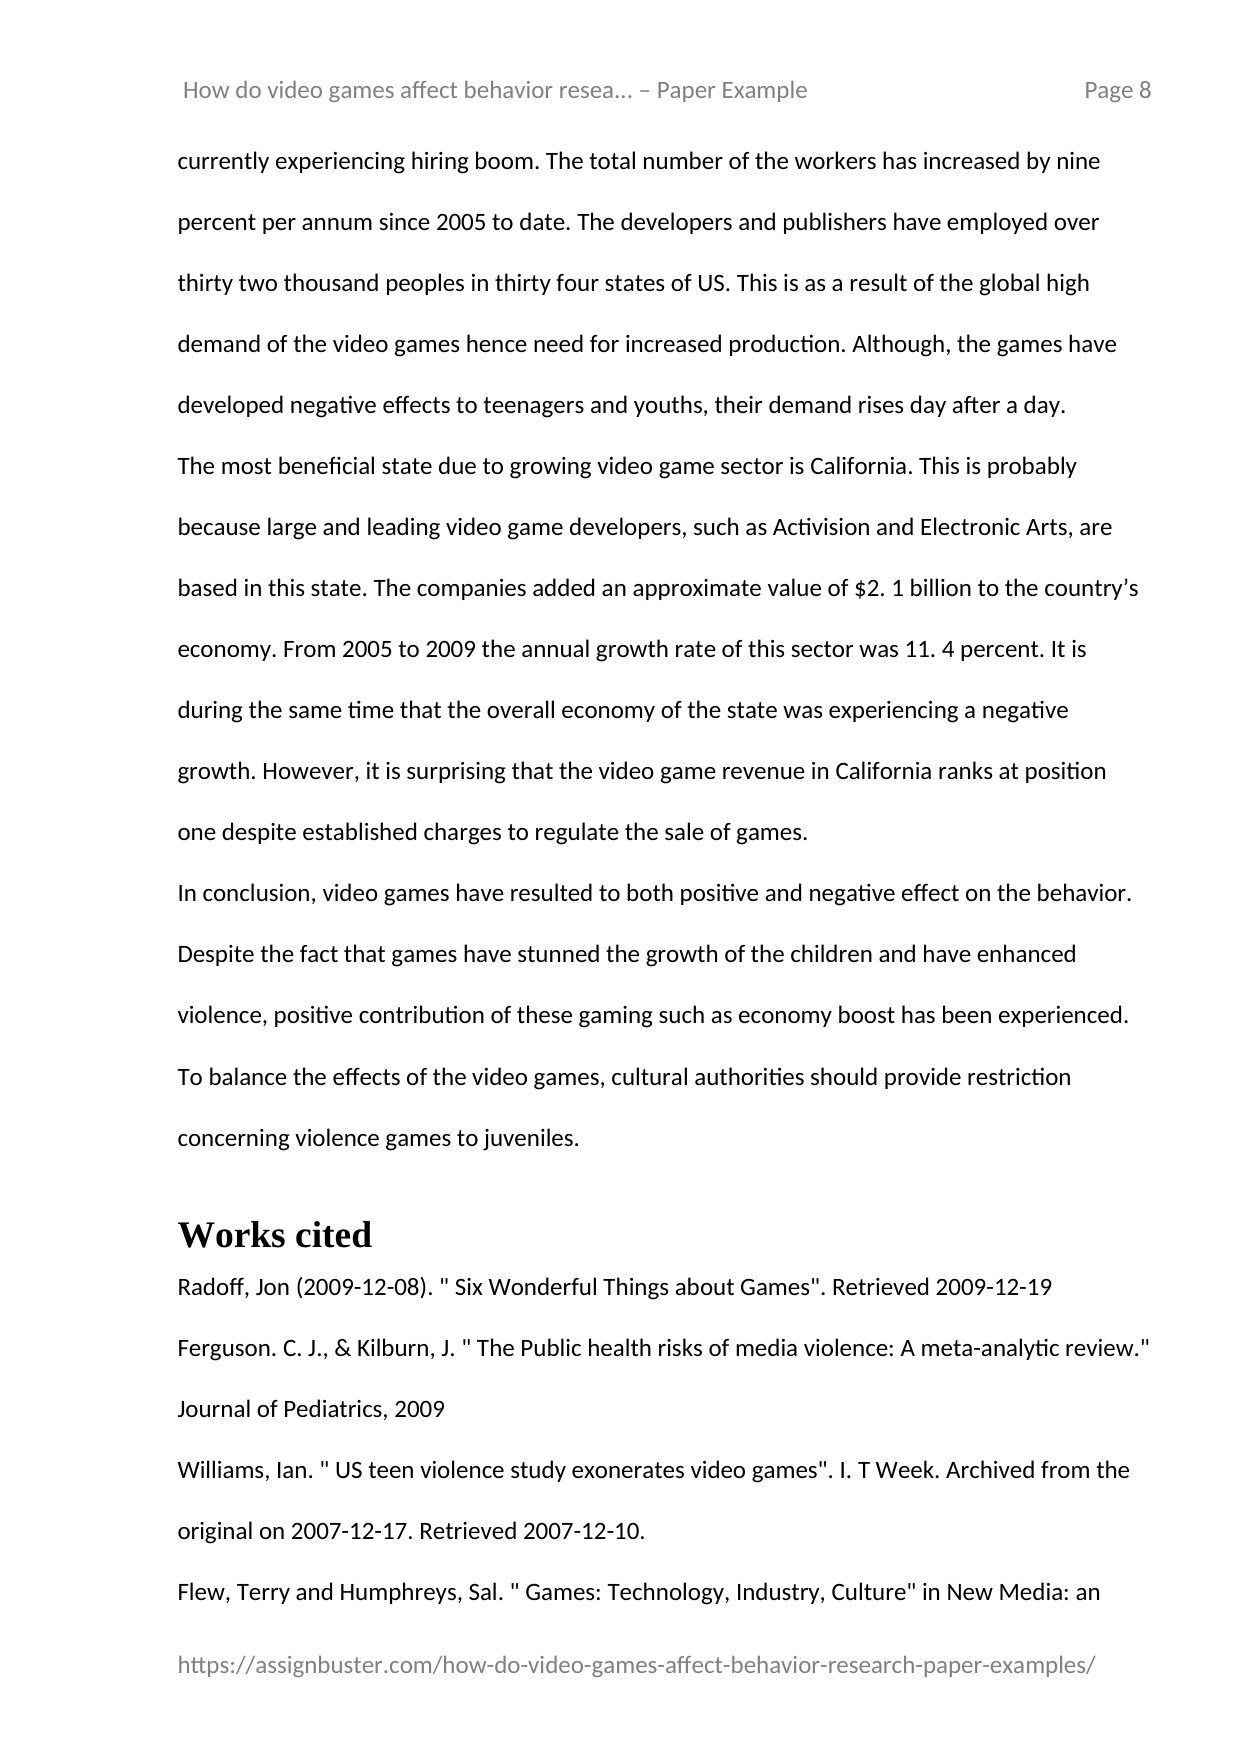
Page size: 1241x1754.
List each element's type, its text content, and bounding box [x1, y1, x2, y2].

subtitle Works cited [177, 1212, 1152, 1255]
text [177, 1271, 1152, 1607]
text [177, 145, 1152, 1152]
